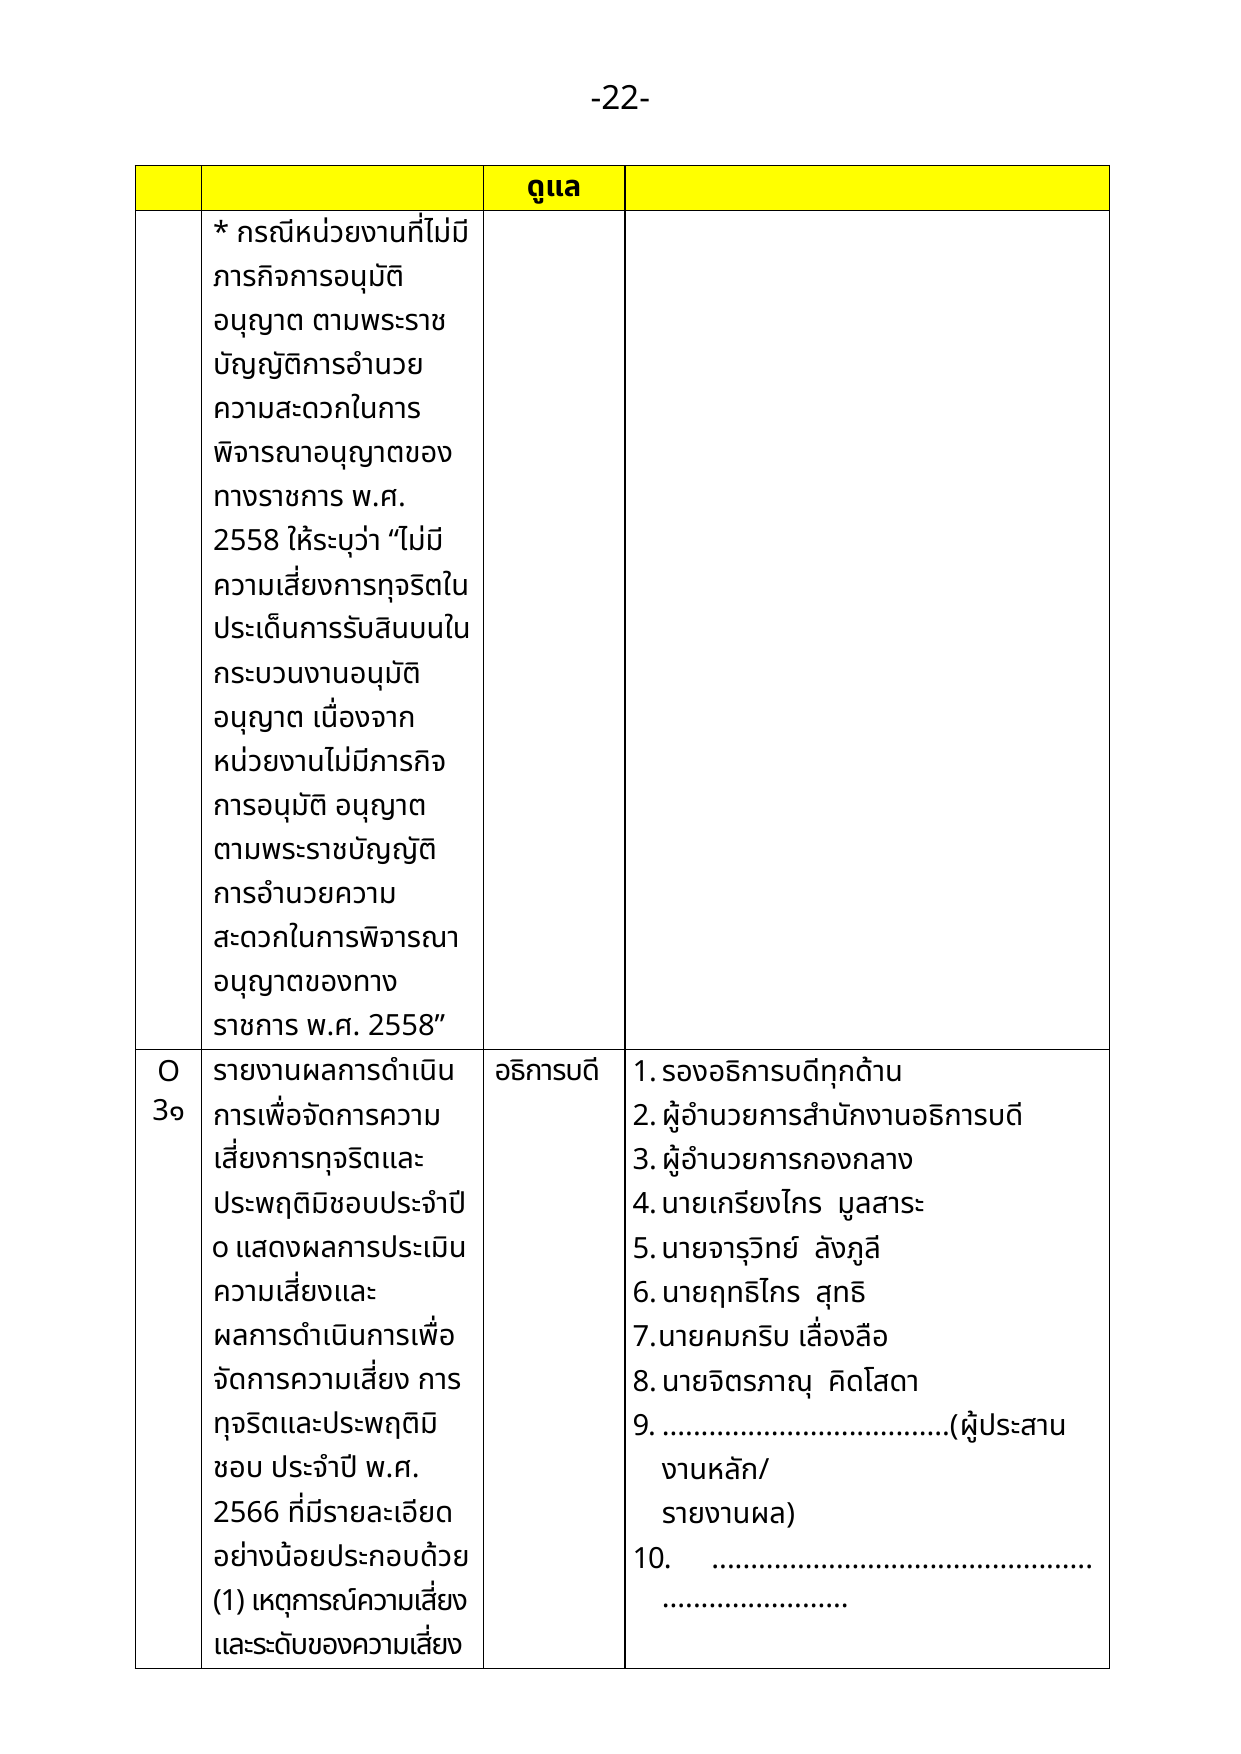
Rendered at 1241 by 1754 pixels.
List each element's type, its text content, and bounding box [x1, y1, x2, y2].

table_cell [484, 211, 624, 1049]
table_cell O3๑ [136, 1050, 201, 1668]
table_cell อธิการบดี [484, 1050, 624, 1668]
table_cell [136, 211, 201, 1049]
table_cell ผู้กำกับดูแล [484, 166, 624, 210]
table_cell * กรณีหน่วยงานที่ไม่มีภารกิจการอนุมัติ อนุญาต ตามพระราชบัญญัติการอำนวยความสะดวกในการพิจารณาอนุญาตของทางราชการ พ.ศ. 2558 ให้ระบุว่า “ไม่มีความเสี่ยงการทุจริตในประเด็นการรับสินบนในกระบวนงานอนุมัติ อนุญาต เนื่องจากหน่วยงานไม่มีภารกิจการอนุมัติ อนุญาต ตามพระราชบัญญัติการอำนวยความสะดวกในการพิจารณาอนุญาตของทางราชการ พ.ศ. 2558” [202, 211, 483, 1049]
table_cell ข้อ [136, 166, 201, 210]
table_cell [626, 166, 1109, 210]
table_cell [202, 1050, 483, 1668]
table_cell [626, 1050, 1109, 1668]
table_cell [626, 211, 1109, 1049]
table_cell ข้อมูล [202, 166, 483, 210]
